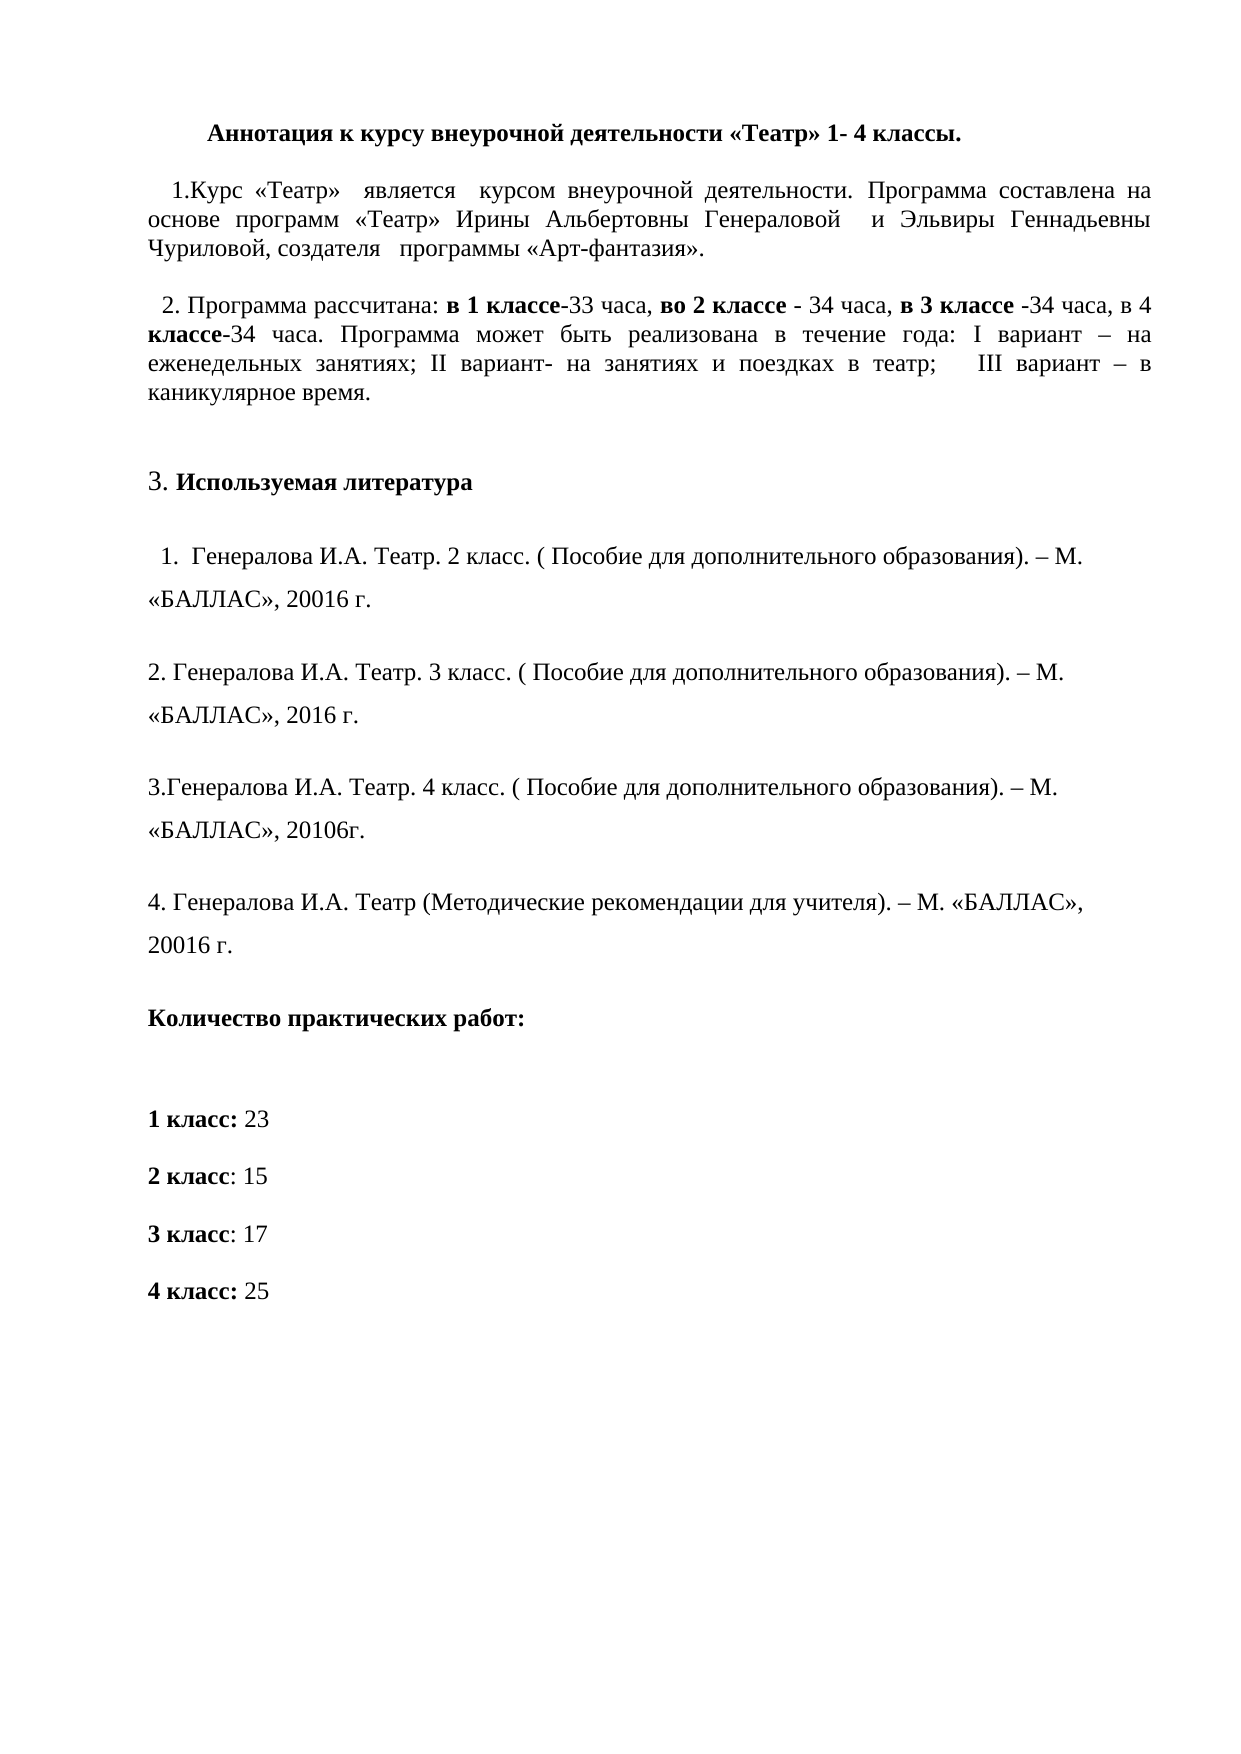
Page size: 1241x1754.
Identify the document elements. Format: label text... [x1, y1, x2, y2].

text 3. Используемая литература [148, 463, 1152, 496]
text 3 класс: 17 [148, 1219, 1152, 1248]
text 3.Генералова И.А. Театр. 4 класс. ( Пособие для дополнительного образования). – М. «БАЛЛАС», 20106г. [148, 772, 1152, 844]
text Количество практических работ: [148, 1003, 1152, 1032]
text 4. Генералова И.А. Театр (Методические рекомендации для учителя). – М. «БАЛЛАС», 20016 г. [148, 887, 1152, 959]
text 1 класс: 23 [148, 1104, 1152, 1133]
text 2 класс: 15 [148, 1161, 1152, 1190]
text 1.Курс «Театр» является курсом внеурочной деятельности. Программа составлена на основе программ «Театр» Ирины Альбертовны Генераловой и Эльвиры Геннадьевны Чуриловой, создателя программы «Арт-фантазия». [148, 176, 1152, 262]
text 2. Программа рассчитана: в 1 классе-33 часа, во 2 классе - 34 часа, в 3 классе -34 часа, в 4 классе-34 часа. Программа может быть реализована в течение года: I вариант – на еженедельных занятиях; II вариант- на занятиях и поездках в театр; III вариант – в каникулярное время. [148, 262, 1152, 406]
text 2. Генералова И.А. Театр. 3 класс. ( Пособие для дополнительного образования). – М. «БАЛЛАС», 2016 г. [148, 657, 1152, 728]
text 4 класс: 25 [148, 1276, 1152, 1305]
text 1. Генералова И.А. Театр. 2 класс. ( Пособие для дополнительного образования). – М. «БАЛЛАС», 20016 г. [148, 541, 1152, 613]
text Аннотация к курсу внеурочной деятельности «Театр» 1- 4 классы. [148, 118, 1152, 147]
